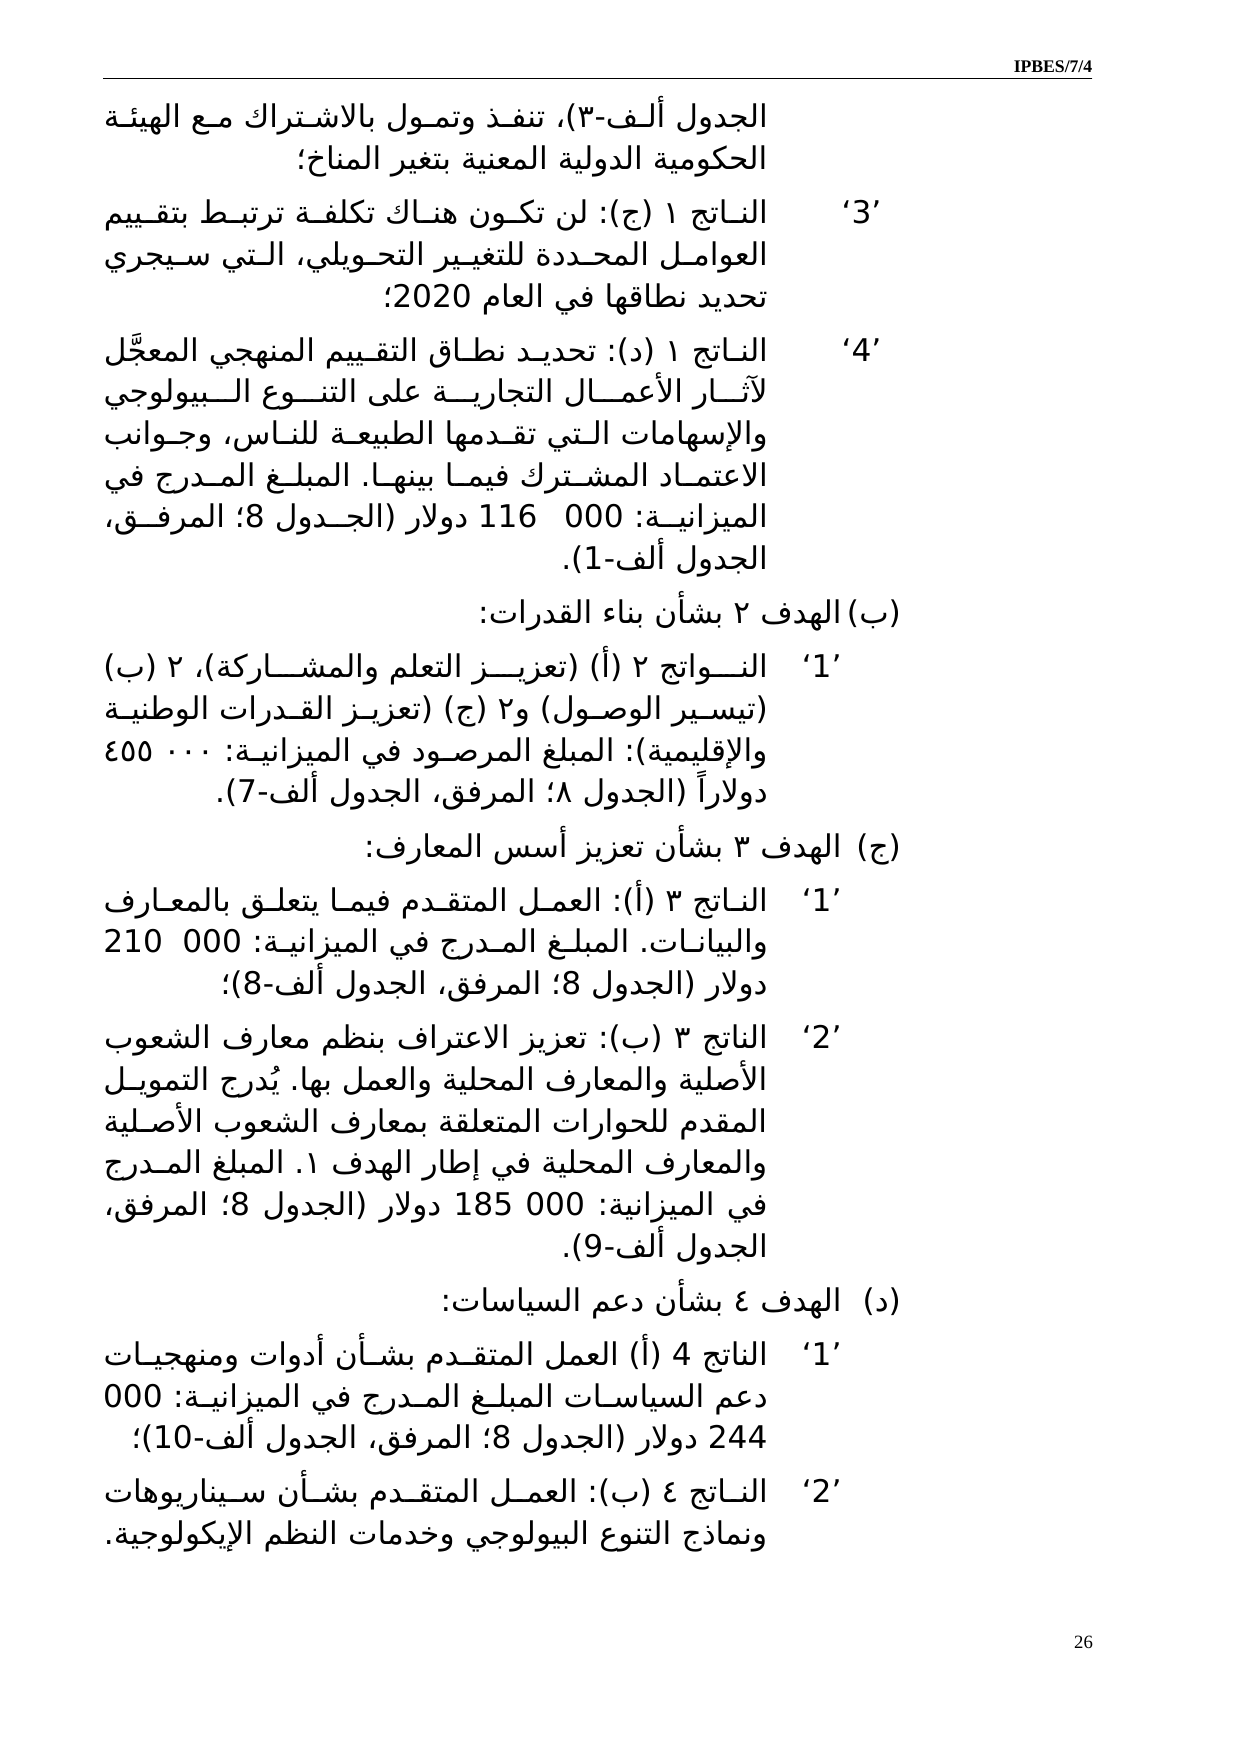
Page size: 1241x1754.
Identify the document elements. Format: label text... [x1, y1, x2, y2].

text (ج) الهدف ٣ بشأن تعزيز أسس المعارف: [103, 824, 901, 865]
text ’2‘ الناتج ٣ (ب): تعزيز الاعتراف بنظم معارف الشعوب الأصلية والمعارف المحلية والعمل بها. يُدرج التمويل المقدم للحوارات المتعلقة بمعارف الشعوب الأصلية والمعارف المحلية في إطار الهدف ١. المبلغ المدرج في الميزانية: 000 185 دولار (الجدول 8؛ المرفق، الجدول ألف-9). [103, 1015, 842, 1265]
text (ب) الهدف ٢ بشأن بناء القدرات: [103, 590, 901, 632]
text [103, 1469, 842, 1553]
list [103, 94, 842, 178]
text ’1‘ الناتج ٣ (أ): العمل المتقدم فيما يتعلق بالمعارف والبيانات. المبلغ المدرج في الميزانية: 000 210 دولار (الجدول 8؛ المرفق، الجدول ألف-8)؛ [103, 878, 842, 1003]
text ’1‘ النواتج ٢ (أ) (تعزيز التعلم والمشاركة)، ٢ (ب) (تيسير الوصول) و٢ (ج) (تعزيز القدرات الوطنية والإقليمية): المبلغ المرصود في الميزانية: ٠٠٠ ٤٥٥ دولاراً (الجدول ٨؛ المرفق، الجدول ألف-7). [103, 644, 842, 811]
list الناتج ١ (د): تحديد نطاق التقييم المنهجي المعجَّل لآثار الأعمال التجارية على التنوع البيولوجي والإسهامات التي تقدمها الطبيعة للناس، وجوانب الاعتماد المشترك فيما بينها. المبلغ المدرج في الميزانية: 000 116 دولار (الجدول 8؛ المرفق، الجدول ألف-1). [103, 328, 842, 578]
text (د) الهدف ٤ بشأن دعم السياسات: [103, 1278, 901, 1319]
text ’1‘ الناتج 4 (أ) العمل المتقدم بشأن أدوات ومنهجيات دعم السياسات المبلغ المدرج في الميزانية: 000 244 دولار (الجدول 8؛ المرفق، الجدول ألف-10)؛ [103, 1332, 842, 1457]
list الناتج ١ (ج): لن تكون هناك تكلفة ترتبط بتقييم العوامل المحددة للتغيير التحويلي، التي سيجري تحديد نطاقها في العام 2020؛ [103, 190, 842, 315]
